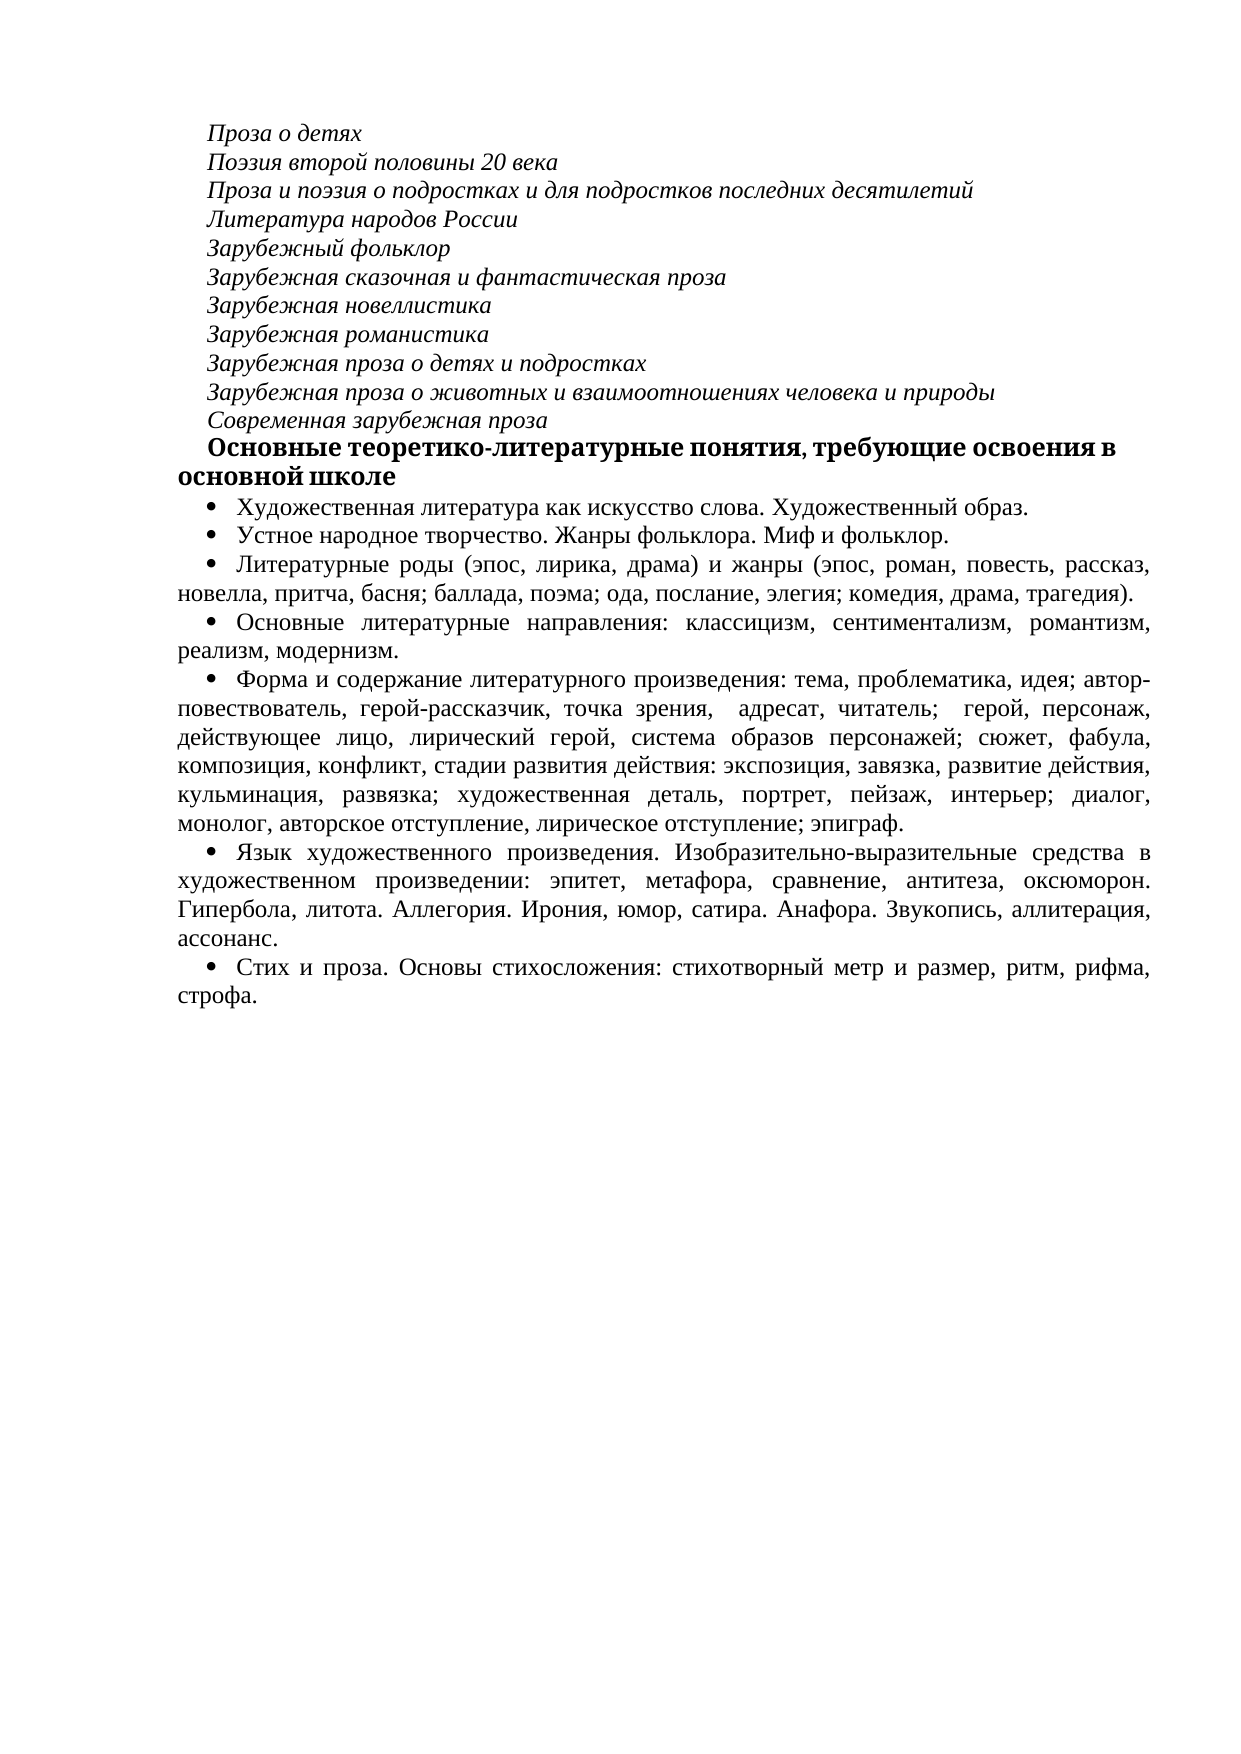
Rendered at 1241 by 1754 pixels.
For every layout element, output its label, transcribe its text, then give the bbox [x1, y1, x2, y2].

list Стих и проза. Основы стихосложения: стихотворный метр и размер, ритм, рифма, строфа. [177, 952, 1152, 1009]
list Основные литературные направления: классицизм, сентиментализм, романтизм, реализм, модернизм. [177, 607, 1152, 664]
text Зарубежная проза о животных и взаимоотношениях человека и природы [177, 377, 1152, 406]
list Литературные роды (эпос, лирика, драма) и жанры (эпос, роман, повесть, рассказ, новелла, притча, басня; баллада, поэма; ода, послание, элегия; комедия, драма, трагедия). [177, 549, 1152, 607]
subtitle Основные теоретико-литературные понятия, требующие освоения в основной школе [177, 434, 1152, 492]
text Проза и поэзия о подростках и для подростков последних десятилетий [177, 176, 1152, 204]
text Литература народов России [177, 204, 1152, 233]
list Форма и содержание литературного произведения: тема, проблематика, идея; автор-повествователь, герой-рассказчик, точка зрения, адресат, читатель; герой, персонаж, действующее лицо, лирический герой, система образов персонажей; сюжет, фабула, композиция, конфликт, стадии развития действия: экспозиция, завязка, развитие действия, кульминация, развязка; художественная деталь, портрет, пейзаж, интерьер; диалог, монолог, авторское отступление, лирическое отступление; эпиграф. [177, 664, 1152, 837]
text Зарубежная новеллистика [177, 291, 1152, 319]
text Поэзия второй половины 20 века [177, 147, 1152, 176]
list Устное народное творчество. Жанры фольклора. Миф и фольклор. [177, 521, 1152, 549]
text Зарубежная романистика [177, 319, 1152, 348]
list Язык художественного произведения. Изобразительно-выразительные средства в художественном произведении: эпитет, метафора, сравнение, антитеза, оксюморон. Гипербола, литота. Аллегория. Ирония, юмор, сатира. Анафора. Звукопись, аллитерация, ассонанс. [177, 837, 1152, 952]
text Проза о детях [177, 118, 1152, 147]
text Зарубежная сказочная и фантастическая проза [177, 262, 1152, 291]
text Зарубежный фольклор [177, 233, 1152, 262]
text Современная зарубежная проза [177, 406, 1152, 434]
list Художественная литература как искусство слова. Художественный образ. [177, 492, 1152, 521]
text Зарубежная проза о детях и подростках [177, 348, 1152, 377]
